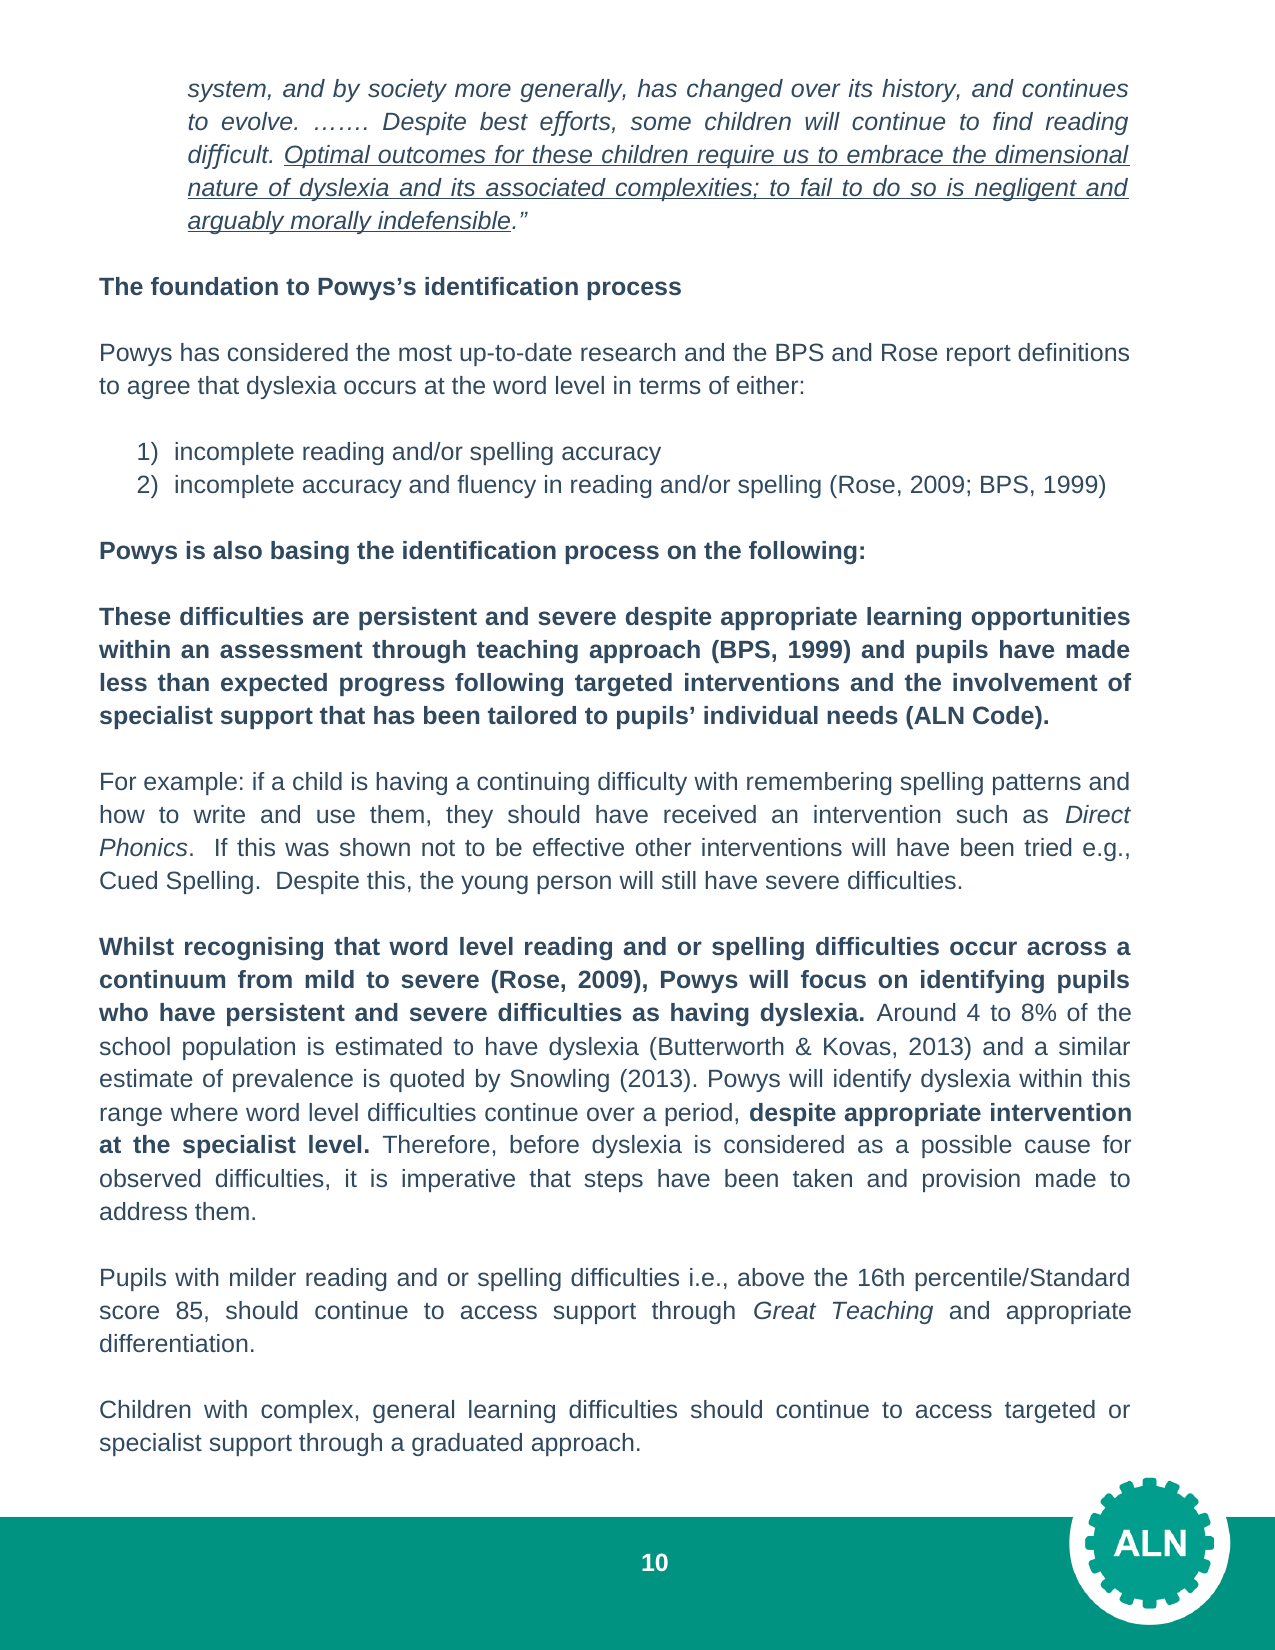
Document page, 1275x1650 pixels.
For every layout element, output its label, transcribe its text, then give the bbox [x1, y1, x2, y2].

text For example: if a child is having a continuing difficulty with remembering spelling patterns and how to write and use them, they should have received an intervention such as Direct Phonics. If this was shown not to be effective other interventions will have been tried e.g., Cued Spelling. Despite this, the young person will still have severe difficulties. [99, 767, 1132, 895]
text Powys is also basing the identification process on the following: [99, 536, 1132, 565]
text These difficulties are persistent and severe despite appropriate learning opportunities within an assessment through teaching approach (BPS, 1999) and pupils have made less than expected progress following targeted interventions and the involvement of specialist support that has been tailored to pupils’ individual needs (ALN Code). [99, 602, 1132, 730]
list incomplete reading and/or spelling accuracy [136, 437, 1132, 466]
text Pupils with milder reading and or spelling difficulties i.e., above the 16th percentile/Standard score 85, should continue to access support through Great Teaching and appropriate differentiation. [99, 1263, 1132, 1357]
text Children with complex, general learning difficulties should continue to access targeted or specialist support through a graduated approach. [99, 1395, 1132, 1456]
picture [0, 1461, 1275, 1650]
list incomplete accuracy and fluency in reading and/or spelling (Rose, 2009; BPS, 1999) [136, 470, 1132, 499]
text Whilst recognising that word level reading and or spelling difficulties occur across a continuum from mild to severe (Rose, 2009), Powys will focus on identifying pupils who have persistent and severe difficulties as having dyslexia. Around 4 to 8% of the school population is estimated to have dyslexia (Butterworth & Kovas, 2013) and a similar estimate of prevalence is quoted by Snowling (2013). Powys will identify dyslexia within this range where word level difficulties continue over a period, despite appropriate intervention at the specialist level. Therefore, before dyslexia is considered as a possible cause for observed difficulties, it is imperative that steps have been taken and provision made to address them. [99, 932, 1132, 1225]
text Powys has considered the most up-to-date research and the BPS and Rose report definitions to agree that dyslexia occurs at the word level in terms of either: [99, 338, 1132, 400]
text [187, 74, 1132, 235]
text The foundation to Powys’s identification process [99, 272, 1132, 301]
